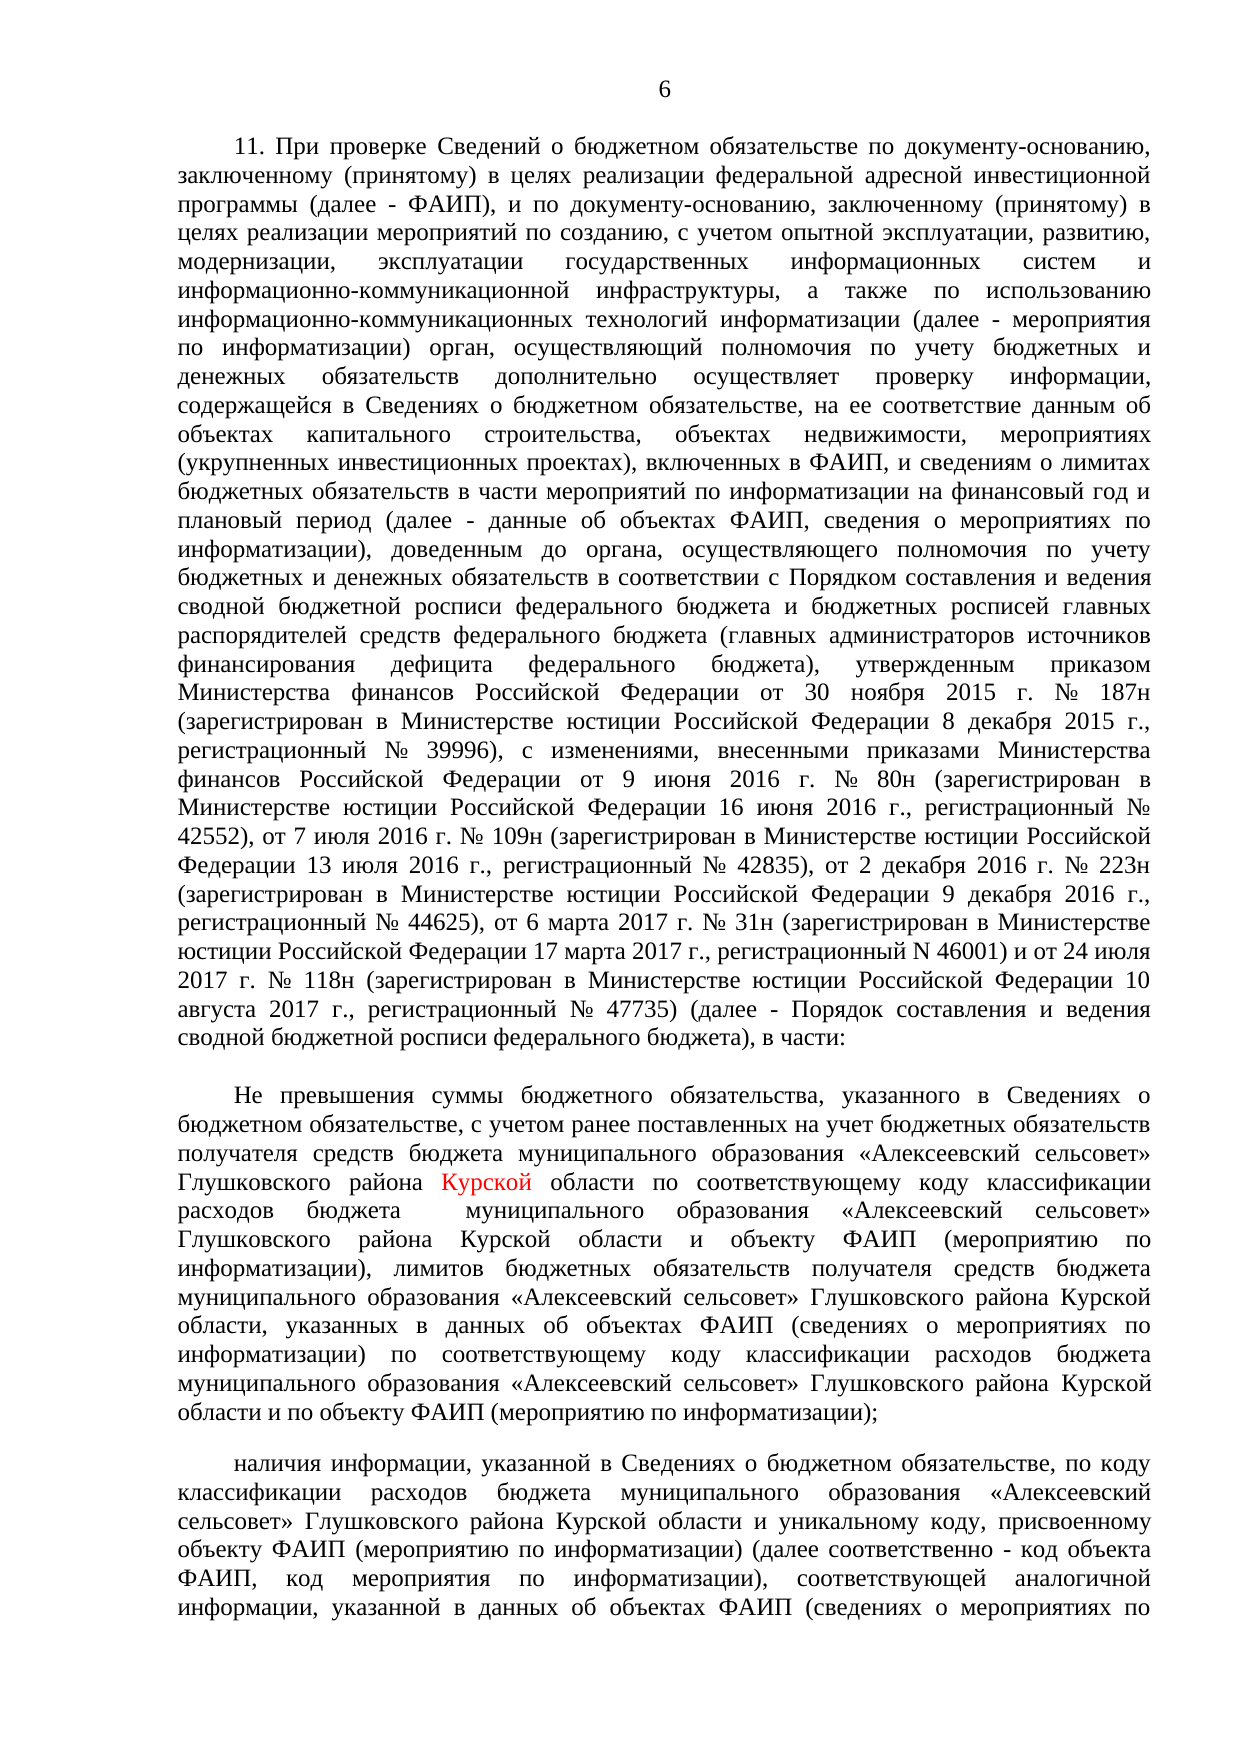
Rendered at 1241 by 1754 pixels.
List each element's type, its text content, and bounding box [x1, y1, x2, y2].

text Не превышения суммы бюджетного обязательства, указанного в Сведениях о бюджетном обязательстве, с учетом ранее поставленных на учет бюджетных обязательств получателя средств бюджета муниципального образования «Алексеевский сельсовет» Глушковского района Курской области по соответствующему коду классификации расходов бюджета муниципального образования «Алексеевский сельсовет» Глушковского района Курской области и объекту ФАИП (мероприятию по информатизации), лимитов бюджетных обязательств получателя средств бюджета муниципального образования «Алексеевский сельсовет» Глушковского района Курской области, указанных в данных об объектах ФАИП (сведениях о мероприятиях по информатизации) по соответствующему коду классификации расходов бюджета муниципального образования «Алексеевский сельсовет» Глушковского района Курской области и по объекту ФАИП (мероприятию по информатизации); [177, 1080, 1152, 1425]
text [177, 1448, 1152, 1621]
text 11. При проверке Сведений о бюджетном обязательстве по документу-основанию, заключенному (принятому) в целях реализации федеральной адресной инвестиционной программы (далее - ФАИП), и по документу-основанию, заключенному (принятому) в целях реализации мероприятий по созданию, с учетом опытной эксплуатации, развитию, модернизации, эксплуатации государственных информационных систем и информационно-коммуникационной инфраструктуры, а также по использованию информационно-коммуникационных технологий информатизации (далее - мероприятия по информатизации) орган, осуществляющий полномочия по учету бюджетных и денежных обязательств дополнительно осуществляет проверку информации, содержащейся в Сведениях о бюджетном обязательстве, на ее соответствие данным об объектах капитального строительства, объектах недвижимости, мероприятиях (укрупненных инвестиционных проектах), включенных в ФАИП, и сведениям о лимитах бюджетных обязательств в части мероприятий по информатизации на финансовый год и плановый период (далее - данные об объектах ФАИП, сведения о мероприятиях по информатизации), доведенным до органа, осуществляющего полномочия по учету бюджетных и денежных обязательств в соответствии с Порядком составления и ведения сводной бюджетной росписи федерального бюджета и бюджетных росписей главных распорядителей средств федерального бюджета (главных администраторов источников финансирования дефицита федерального бюджета), утвержденным приказом Министерства финансов Российской Федерации от 30 ноября 2015 г. № 187н (зарегистрирован в Министерстве юстиции Российской Федерации 8 декабря 2015 г., регистрационный № 39996), с изменениями, внесенными приказами Министерства финансов Российской Федерации от 9 июня 2016 г. № 80н (зарегистрирован в Министерстве юстиции Российской Федерации 16 июня 2016 г., регистрационный № 42552), от 7 июля 2016 г. № 109н (зарегистрирован в Министерстве юстиции Российской Федерации 13 июля 2016 г., регистрационный № 42835), от 2 декабря 2016 г. № 223н (зарегистрирован в Министерстве юстиции Российской Федерации 9 декабря 2016 г., регистрационный № 44625), от 6 марта 2017 г. № 31н (зарегистрирован в Министерстве юстиции Российской Федерации 17 марта 2017 г., регистрационный N 46001) и от 24 июля 2017 г. № 118н (зарегистрирован в Министерстве юстиции Российской Федерации 10 августа 2017 г., регистрационный № 47735) (далее - Порядок составления и ведения сводной бюджетной росписи федерального бюджета), в части: [177, 131, 1152, 1051]
